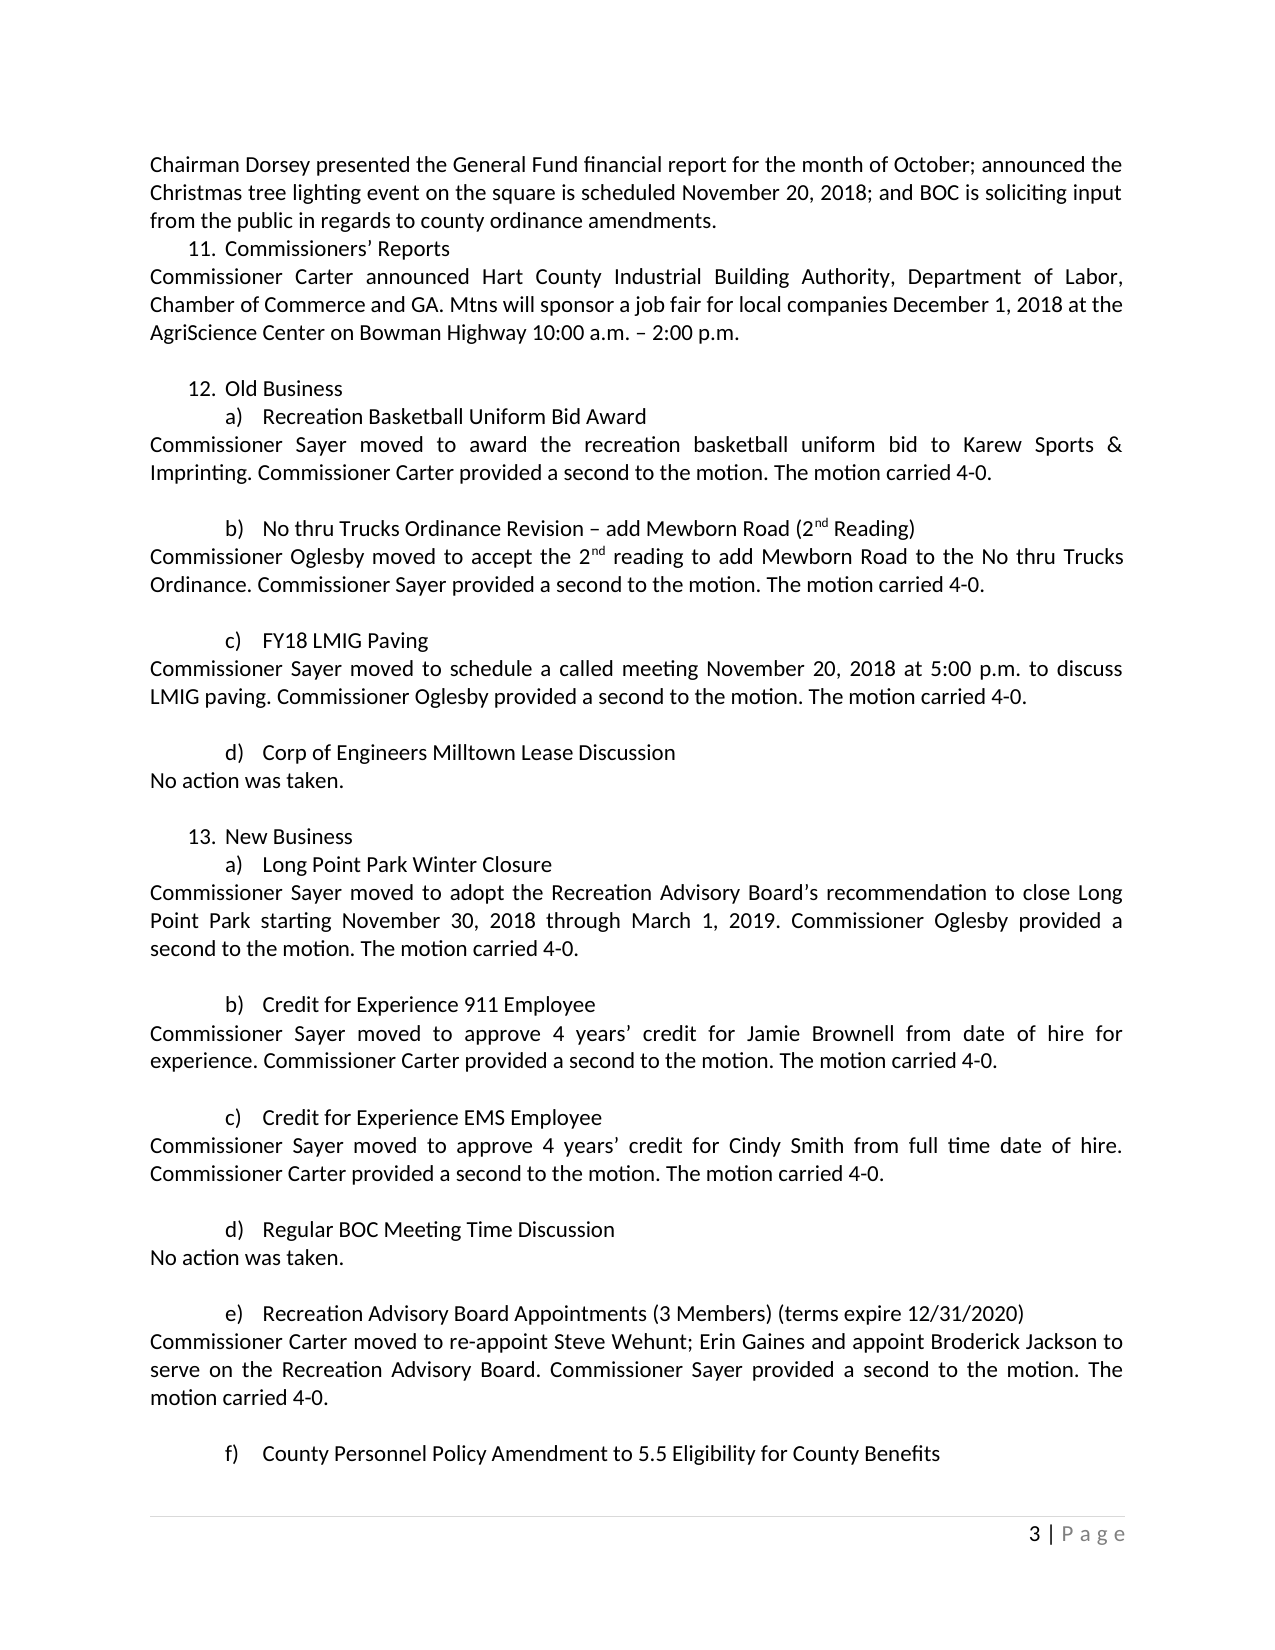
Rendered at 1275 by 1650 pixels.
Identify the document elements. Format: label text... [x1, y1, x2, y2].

list Regular BOC Meeting Time Discussion [225, 1215, 1125, 1243]
list Credit for Experience EMS Employee [225, 1103, 1125, 1131]
text Commissioner Sayer moved to approve 4 years’ credit for Cindy Smith from full time date of hire. Commissioner Carter provided a second to the motion. The motion carried 4-0. [150, 1131, 1125, 1187]
list Recreation Basketball Uniform Bid Award [225, 402, 1125, 430]
list No thru Trucks Ordinance Revision – add Mewborn Road (2nd Reading) [225, 514, 1125, 542]
text Commissioner Oglesby moved to accept the 2nd reading to add Mewborn Road to the No thru Trucks Ordinance. Commissioner Sayer provided a second to the motion. The motion carried 4-0. [150, 542, 1125, 598]
list Long Point Park Winter Closure [225, 851, 1125, 878]
list County Personnel Policy Amendment to 5.5 Eligibility for County Benefits [225, 1439, 1125, 1467]
list New Business [187, 822, 1125, 851]
list Commissioners’ Reports [187, 234, 1125, 262]
list FY18 LMIG Paving [225, 626, 1125, 654]
text Commissioner Sayer moved to award the recreation basketball uniform bid to Karew Sports & Imprinting. Commissioner Carter provided a second to the motion. The motion carried 4-0. [150, 430, 1125, 486]
text No action was taken. [150, 766, 1125, 794]
text Commissioner Sayer moved to schedule a called meeting November 20, 2018 at 5:00 p.m. to discuss LMIG paving. Commissioner Oglesby provided a second to the motion. The motion carried 4-0. [150, 654, 1125, 710]
list Corp of Engineers Milltown Lease Discussion [225, 738, 1125, 766]
text Commissioner Sayer moved to adopt the Recreation Advisory Board’s recommendation to close Long Point Park starting November 30, 2018 through March 1, 2019. Commissioner Oglesby provided a second to the motion. The motion carried 4-0. [150, 878, 1125, 963]
text No action was taken. [150, 1243, 1125, 1271]
text Commissioner Carter announced Hart County Industrial Building Authority, Department of Labor, Chamber of Commerce and GA. Mtns will sponsor a job fair for local companies December 1, 2018 at the AgriScience Center on Bowman Highway 10:00 a.m. – 2:00 p.m. [150, 262, 1125, 346]
text Chairman Dorsey presented the General Fund financial report for the month of October; announced the Christmas tree lighting event on the square is scheduled November 20, 2018; and BOC is soliciting input from the public in regards to county ordinance amendments. [150, 150, 1125, 234]
list Recreation Advisory Board Appointments (3 Members) (terms expire 12/31/2020) [225, 1299, 1125, 1327]
list Credit for Experience 911 Employee [225, 991, 1125, 1019]
text Commissioner Sayer moved to approve 4 years’ credit for Jamie Brownell from date of hire for experience. Commissioner Carter provided a second to the motion. The motion carried 4-0. [150, 1019, 1125, 1075]
list Old Business [187, 374, 1125, 402]
text Commissioner Carter moved to re-appoint Steve Wehunt; Erin Gaines and appoint Broderick Jackson to serve on the Recreation Advisory Board. Commissioner Sayer provided a second to the motion. The motion carried 4-0. [150, 1327, 1125, 1411]
